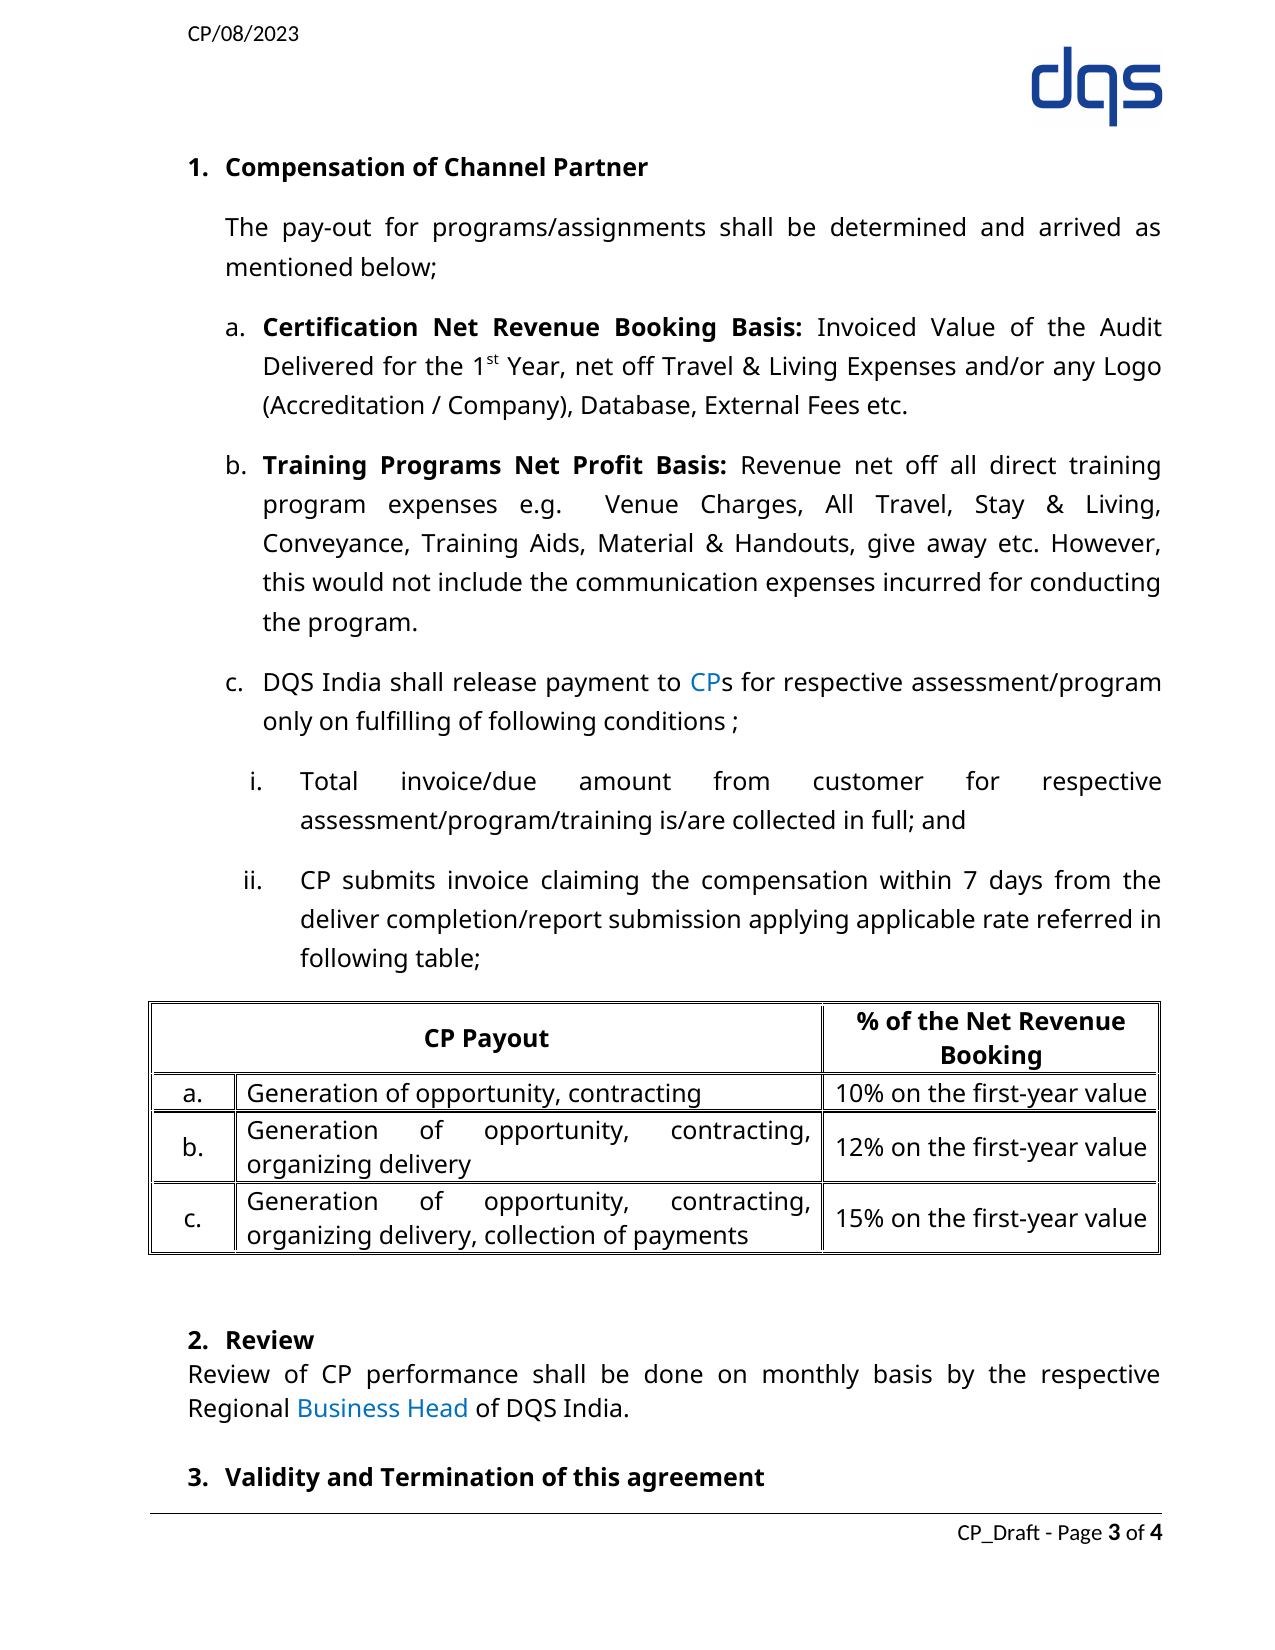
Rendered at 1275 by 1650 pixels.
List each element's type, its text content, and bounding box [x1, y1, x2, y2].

list DQS India shall release payment to CPs for respective assessment/program only on fulfilling of following conditions ; [225, 664, 1162, 737]
list Total invoice/due amount from customer for respective assessment/program/training is/are collected in full; and [262, 763, 1162, 837]
list Certification Net Revenue Booking Basis: Invoiced Value of the Audit Delivered for the 1st Year, net off Travel & Living Expenses and/or any Logo (Accreditation / Company), Database, External Fees etc. [225, 309, 1162, 422]
table_cell Generation of opportunity, contracting [237, 1075, 821, 1109]
table_cell a. [150, 1072, 235, 1109]
table_cell Generation of opportunity, contracting, organizing delivery [237, 1113, 821, 1181]
table_cell 12% on the first-year value [823, 1109, 1159, 1181]
table_cell 15% on the first-year value [823, 1181, 1158, 1252]
table_cell Generation of opportunity, contracting, organizing delivery, collection of payments [235, 1181, 823, 1252]
list Training Programs Net Profit Basis: Revenue net off all direct training program expenses e.g. Venue Charges, All Travel, Stay & Living, Conveyance, Training Aids, Material & Handouts, give away etc. However, this would not include the communication expenses incurred for conducting the program. [225, 447, 1162, 638]
text The pay-out for programs/assignments shall be determined and arrived as mentioned below; [225, 210, 1162, 283]
list Compensation of Channel Partner [187, 150, 1162, 184]
table_cell c. [152, 1181, 235, 1252]
table_cell b. [150, 1109, 235, 1181]
list Review [187, 1323, 1162, 1357]
picture [1031, 46, 1163, 127]
table_header CP Payout [152, 1002, 823, 1072]
table_cell 10% on the first-year value [823, 1072, 1159, 1109]
list CP submits invoice claiming the compensation within 7 days from the deliver completion/report submission applying applicable rate referred in following table; [262, 862, 1162, 975]
list Validity and Termination of this agreement [187, 1459, 1162, 1493]
text Review of CP performance shall be done on monthly basis by the respective Regional Business Head of DQS India. [187, 1357, 1162, 1425]
table_header % of the Net Revenue Booking [823, 1004, 1158, 1072]
